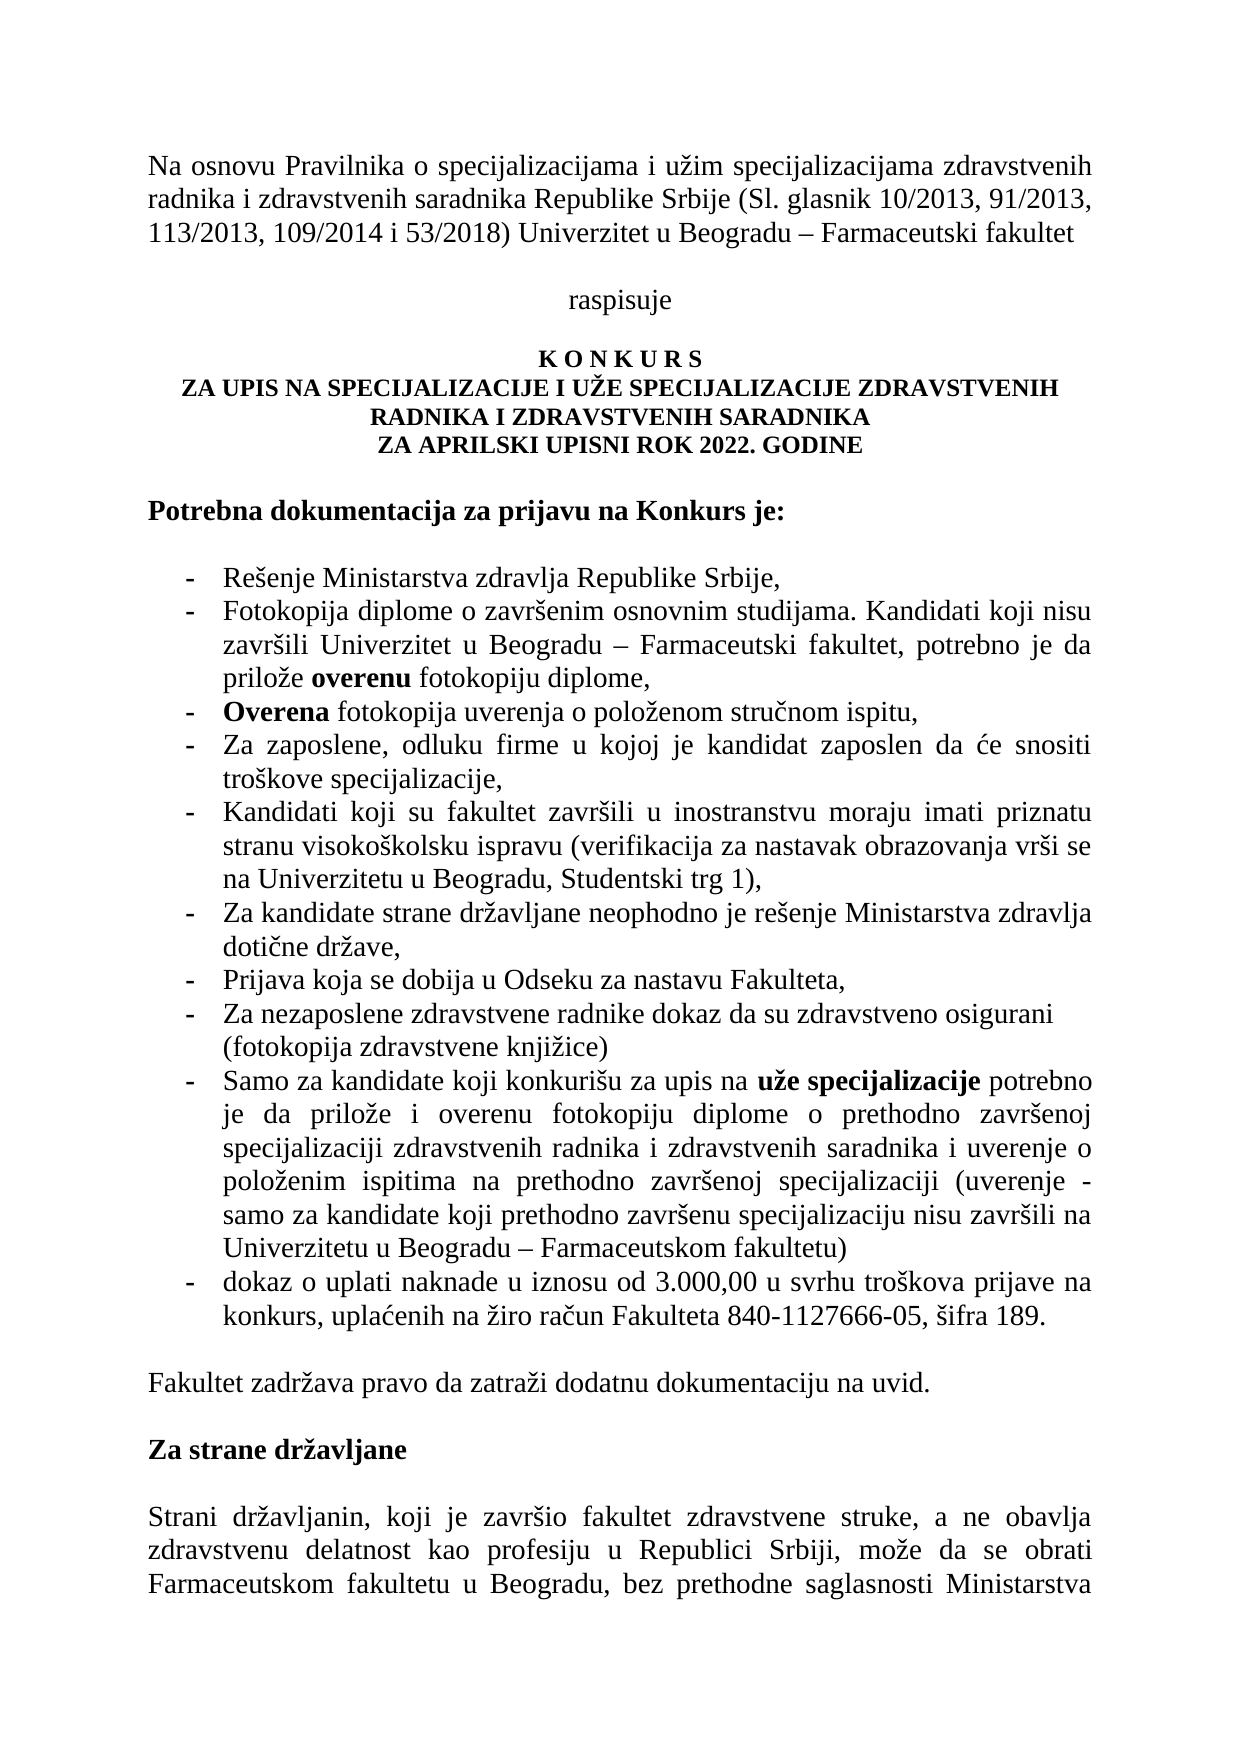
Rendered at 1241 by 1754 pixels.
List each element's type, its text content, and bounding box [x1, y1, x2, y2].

list Za zaposlene, odluku firme u kojoj je kandidat zaposlen da će snositi troškove specijalizacije, [185, 727, 1093, 794]
list Rešenje Ministarstva zdravlja Republike Srbije, [185, 560, 1093, 593]
text Potrebna dokumentacija za prijavu na Konkurs je: [148, 493, 1093, 526]
list Overena fotokopija uverenja o položenom stručnom ispitu, [185, 694, 1093, 727]
text raspisuje [148, 282, 1093, 315]
list Kandidati koji su fakultet završili u inostranstvu moraju imati priznatu stranu visokoškolsku ispravu (verifikacija za nastavak obrazovanja vrši se na Univerzitetu u Beogradu, Studentski trg 1), [185, 794, 1093, 895]
list Za kandidate strane državljane neophodno je rešenje Ministarstva zdravlja dotične države, [185, 895, 1093, 962]
text ZA UPIS NA SPECIJALIZACIJE I UŽE SPECIJALIZACIJE ZDRAVSTVENIH RADNIKA I ZDRAVSTVENIH SARADNIKA [148, 373, 1093, 430]
list Prijava koja se dobija u Odseku za nastavu Fakulteta, [185, 962, 1093, 996]
text K O N K U R S [148, 344, 1093, 373]
text ZA APRILSKI UPISNI ROK 2022. GODINE [148, 430, 1093, 459]
list Za nezaposlene zdravstvene radnike dokaz da su zdravstveno osigurani (fotokopija zdravstvene knjižice) [185, 996, 1093, 1063]
text Za strane državljane [148, 1432, 1093, 1465]
list Samo za kandidate koji konkurišu za upis na uže specijalizacije potrebno je da prilože i overenu fotokopiju diplome o prethodno završenoj specijalizaciji zdravstvenih radnika i zdravstvenih saradnika i uverenje o položenim ispitima na prethodno završenoj specijalizaciji (uverenje - samo za kandidate koji prethodno završenu specijalizaciju nisu završili na Univerzitetu u Beogradu – Farmaceutskom fakultetu) [185, 1063, 1093, 1264]
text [148, 1499, 1093, 1599]
list dokaz o uplati naknade u iznosu od 3.000,00 u svrhu troškova prijave na konkurs, uplaćenih na žiro račun Fakulteta 840-1127666-05, šifra 189. [185, 1264, 1093, 1331]
list Fotokopija diplome o završenim osnovnim studijama. Kandidati koji nisu završili Univerzitet u Beogradu – Farmaceutski fakultet, potrebno je da prilože overenu fotokopiju diplome, [185, 593, 1093, 694]
text Na osnovu Pravilnika o specijalizacijama i užim specijalizacijama zdravstvenih radnika i zdravstvenih saradnika Republike Srbije (Sl. glasnik 10/2013, 91/2013, 113/2013, 109/2014 i 53/2018) Univerzitet u Beogradu – Farmaceutski fakultet [148, 148, 1093, 248]
text Fakultet zadržava pravo da zatraži dodatnu dokumentaciju na uvid. [148, 1365, 1093, 1398]
